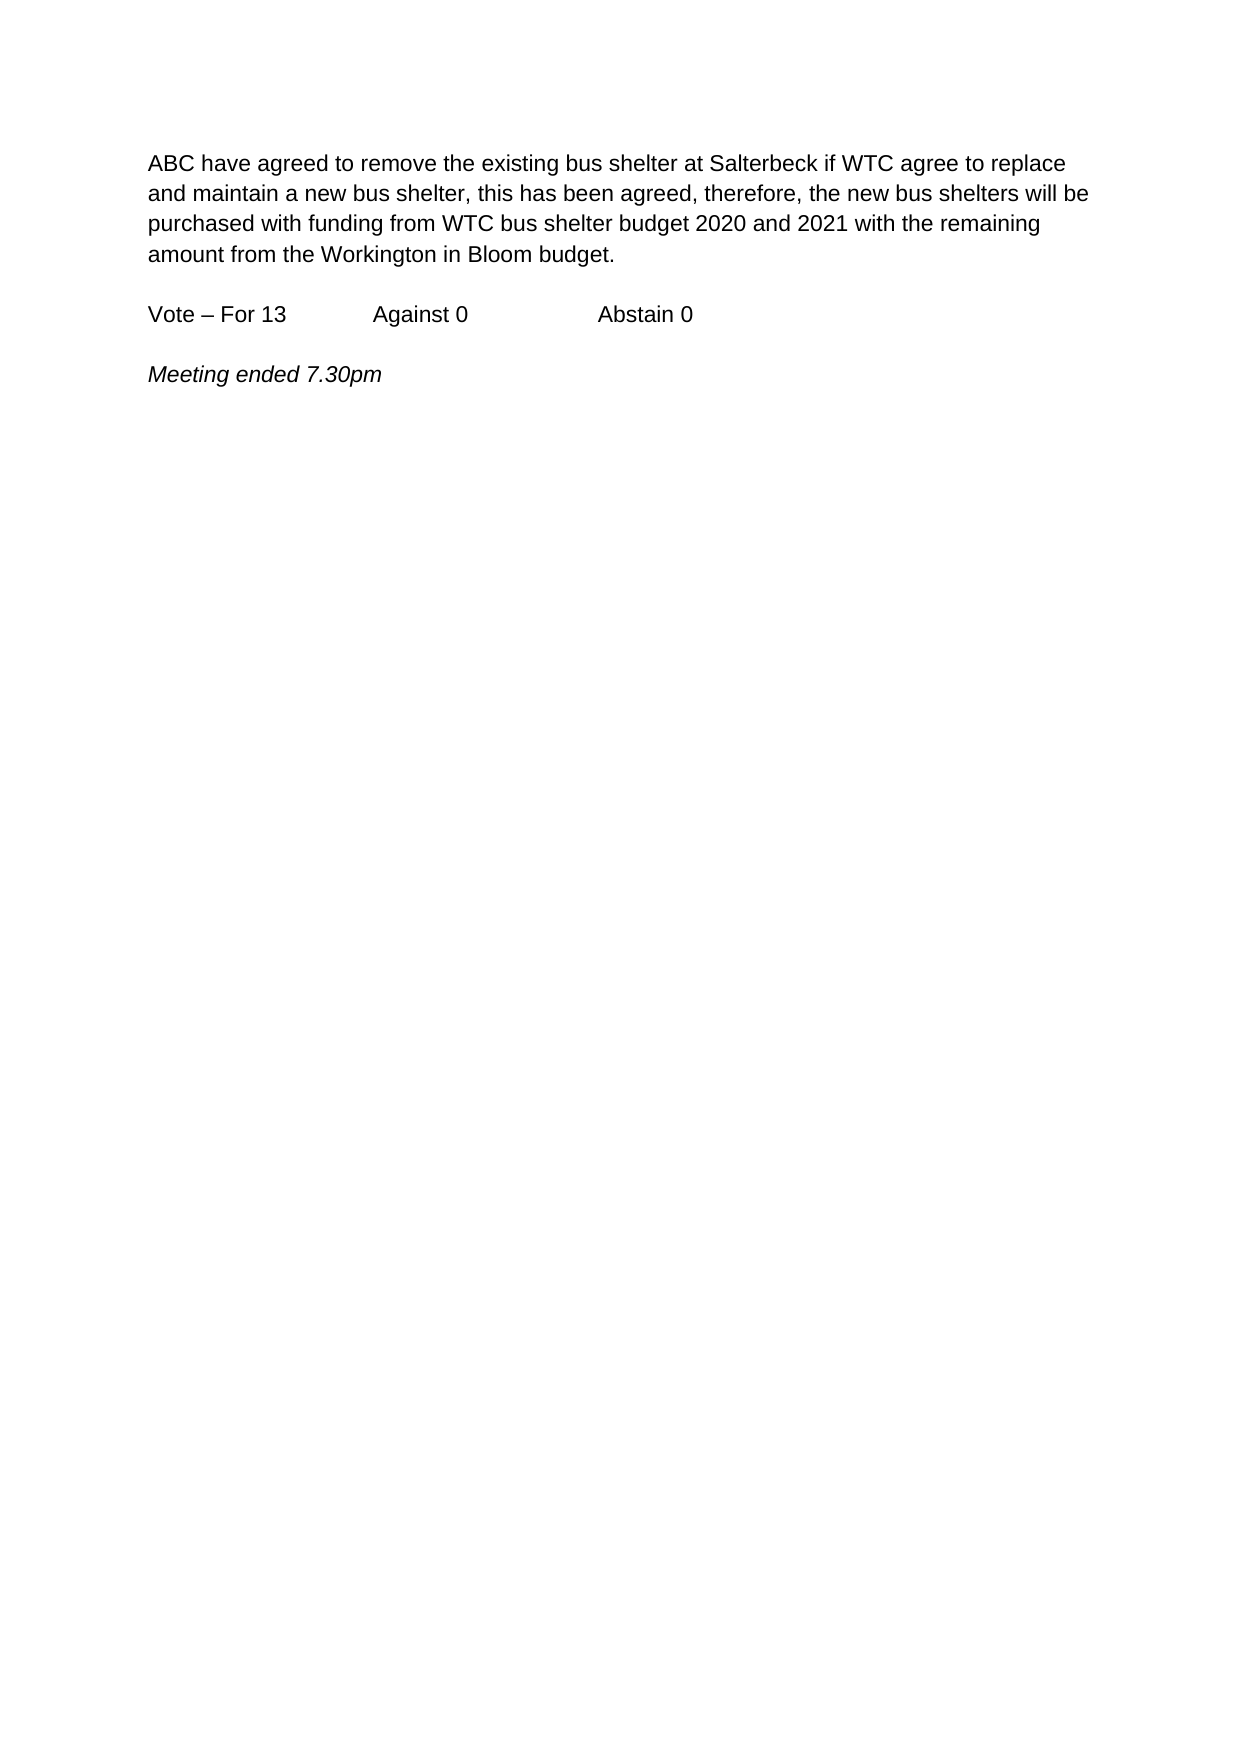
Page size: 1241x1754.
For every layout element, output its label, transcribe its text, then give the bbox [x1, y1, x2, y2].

text ABC have agreed to remove the existing bus shelter at Salterbeck if WTC agree to replace and maintain a new bus shelter, this has been agreed, therefore, the new bus shelters will be purchased with funding from WTC bus shelter budget 2020 and 2021 with the remaining amount from the Workington in Bloom budget. [148, 150, 1092, 267]
text Vote – For 13 Against 0 Abstain 0 [148, 301, 1092, 327]
text Meeting ended 7.30pm [148, 361, 1092, 388]
